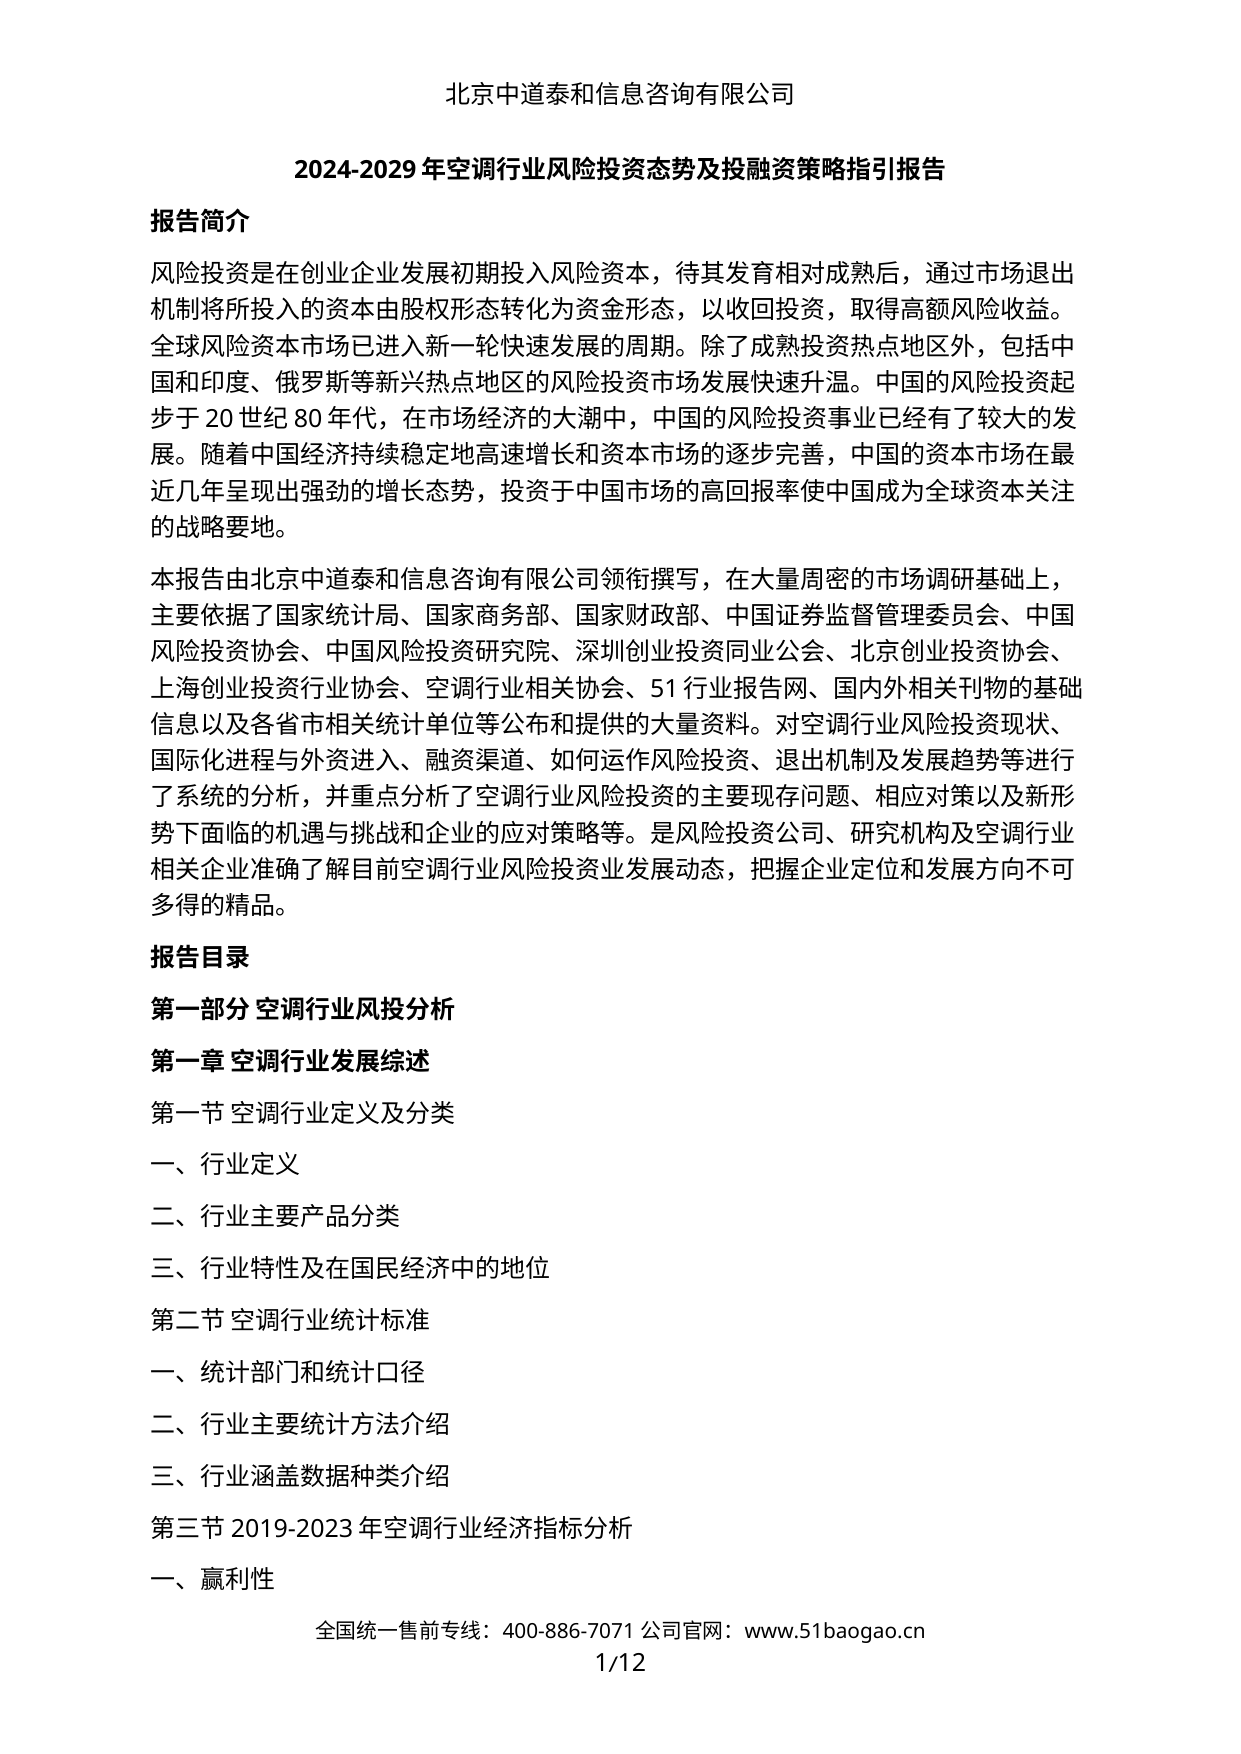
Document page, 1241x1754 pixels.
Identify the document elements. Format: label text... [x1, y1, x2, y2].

text 本报告由北京中道泰和信息咨询有限公司领衔撰写，在大量周密的市场调研基础上，主要依据了国家统计局、国家商务部、国家财政部、中国证券监督管理委员会、中国风险投资协会、中国风险投资研究院、深圳创业投资同业公会、北京创业投资协会、上海创业投资行业协会、空调行业相关协会、51行业报告网、国内外相关刊物的基础信息以及各省市相关统计单位等公布和提供的大量资料。对空调行业风险投资现状、国际化进程与外资进入、融资渠道、如何运作风险投资、退出机制及发展趋势等进行了系统的分析，并重点分析了空调行业风险投资的主要现存问题、相应对策以及新形势下面临的机遇与挑战和企业的应对策略等。是风险投资公司、研究机构及空调行业相关企业准确了解目前空调行业风险投资业发展动态，把握企业定位和发展方向不可多得的精品。 [150, 559, 1090, 922]
text 第二节 空调行业统计标准 [150, 1301, 1090, 1337]
text 二、行业主要产品分类 [150, 1197, 1090, 1233]
text 第三节 2019-2023年空调行业经济指标分析 [150, 1508, 1090, 1544]
text 二、行业主要统计方法介绍 [150, 1404, 1090, 1441]
text 三、行业特性及在国民经济中的地位 [150, 1249, 1090, 1285]
text 一、行业定义 [150, 1145, 1090, 1181]
text 第一章 空调行业发展综述 [150, 1041, 1090, 1077]
text 第一部分 空调行业风投分析 [150, 989, 1090, 1026]
text 报告简介 [150, 202, 1090, 238]
text 三、行业涵盖数据种类介绍 [150, 1456, 1090, 1492]
text 第一节 空调行业定义及分类 [150, 1093, 1090, 1129]
text 报告目录 [150, 937, 1090, 974]
text 一、赢利性 [150, 1560, 1090, 1596]
text 一、统计部门和统计口径 [150, 1352, 1090, 1389]
text 2024-2029年空调行业风险投资态势及投融资策略指引报告 [150, 150, 1090, 186]
text 风险投资是在创业企业发展初期投入风险资本，待其发育相对成熟后，通过市场退出机制将所投入的资本由股权形态转化为资金形态，以收回投资，取得高额风险收益。全球风险资本市场已进入新一轮快速发展的周期。除了成熟投资热点地区外，包括中国和印度、俄罗斯等新兴热点地区的风险投资市场发展快速升温。中国的风险投资起步于20世纪80年代，在市场经济的大潮中，中国的风险投资事业已经有了较大的发展。随着中国经济持续稳定地高速增长和资本市场的逐步完善，中国的资本市场在最近几年呈现出强劲的增长态势，投资于中国市场的高回报率使中国成为全球资本关注的战略要地。 [150, 254, 1090, 544]
